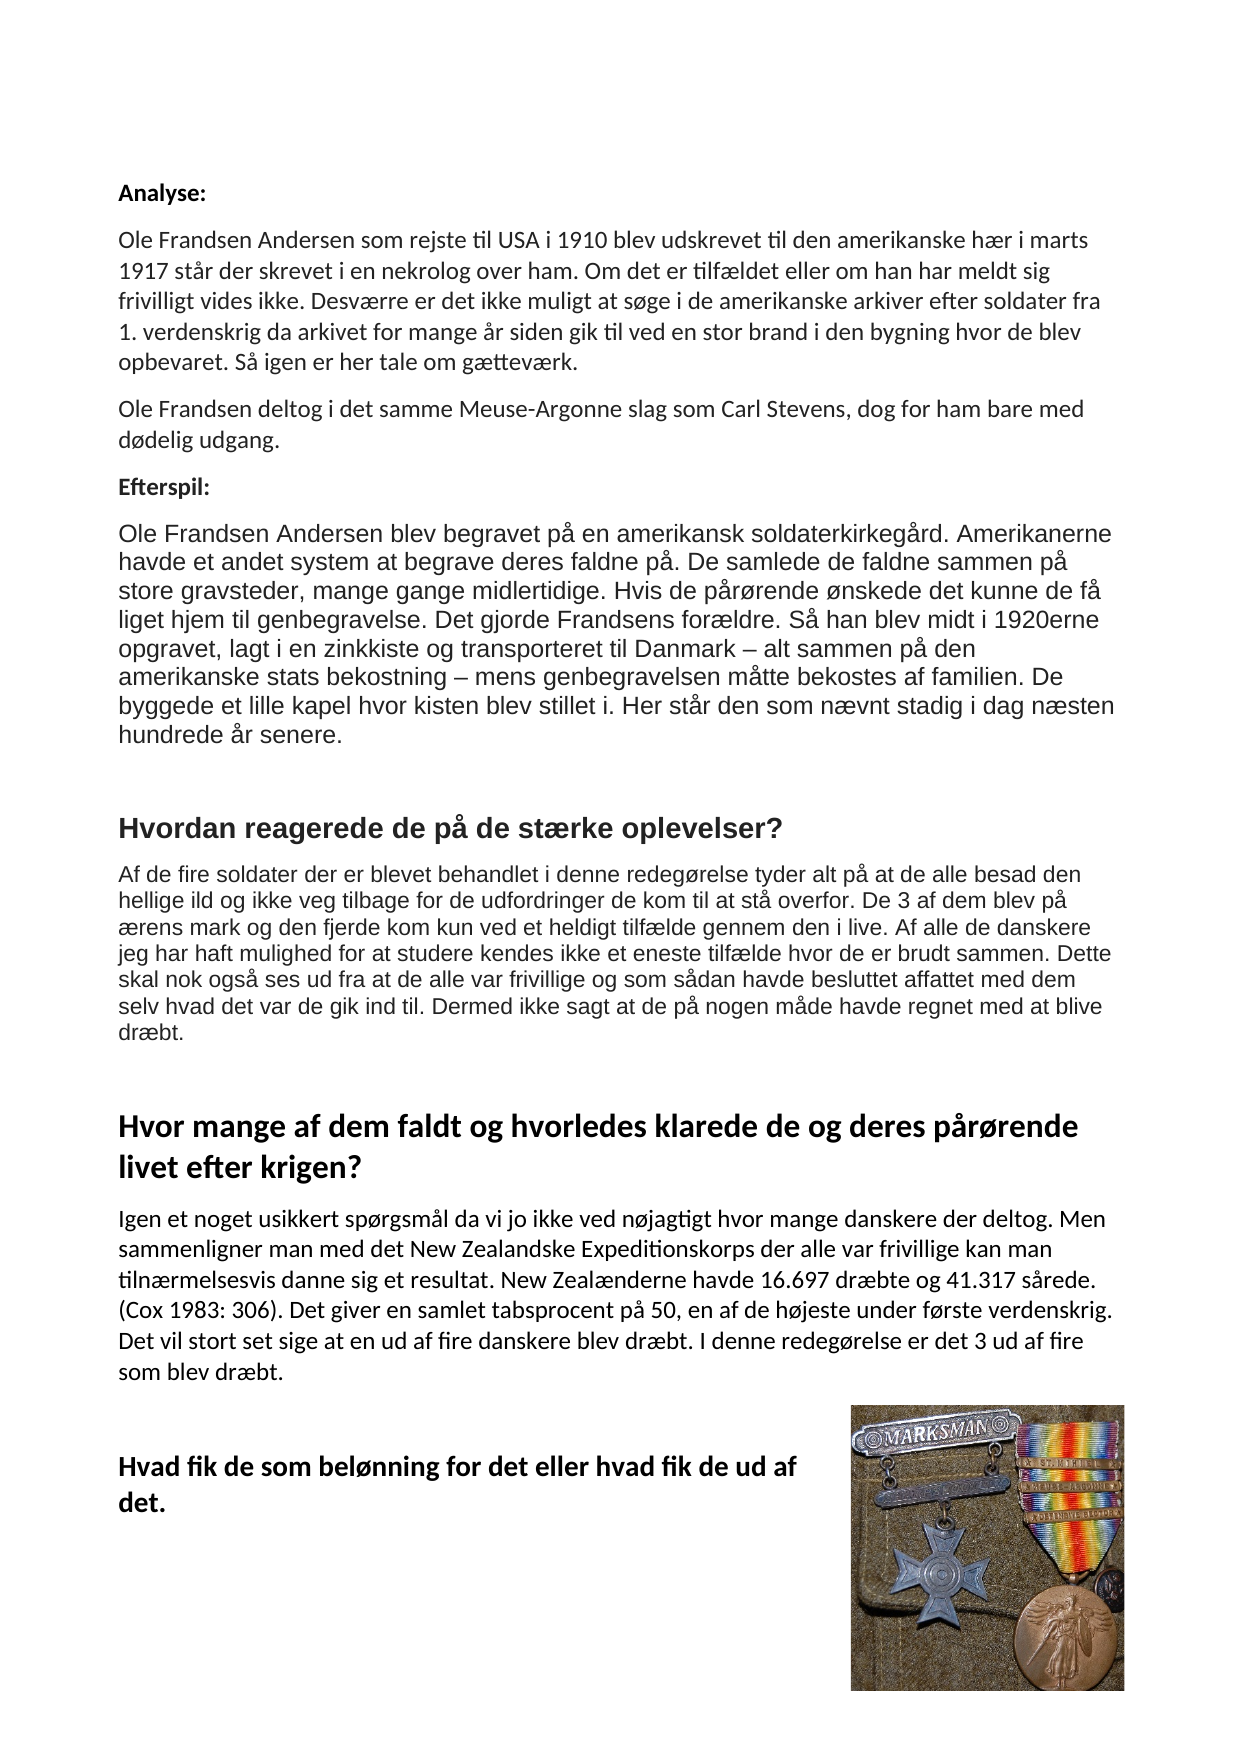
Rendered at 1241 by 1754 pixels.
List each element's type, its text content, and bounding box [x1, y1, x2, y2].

text Analyse: [118, 177, 1122, 208]
text Igen et noget usikkert spørgsmål da vi jo ikke ved nøjagtigt hvor mange danskere der deltog. Men sammenligner man med det New Zealandske Expeditionskorps der alle var frivillige kan man tilnærmelsesvis danne sig et resultat. New Zealænderne havde 16.697 dræbte og 41.317 sårede. (Cox 1983: 306). Det giver en samlet tabsprocent på 50, en af de højeste under første verdenskrig. Det vil stort set sige at en ud af fire danskere blev dræbt. I denne redegørelse er det 3 ud af fire som blev dræbt. [118, 1203, 1122, 1386]
picture [849, 1405, 1125, 1690]
text Hvordan reagerede de på de stærke oplevelser? [118, 811, 1122, 844]
text Hvad fik de som belønning for det eller hvad fik de ud af det. [118, 1448, 849, 1519]
text Ole Frandsen deltog i det samme Meuse-Argonne slag som Carl Stevens, dog for ham bare med dødelig udgang. [118, 394, 1122, 455]
text Hvor mange af dem faldt og hvorledes klarede de og deres pårørende livet efter krigen? [118, 1105, 1122, 1186]
text Ole Frandsen Andersen som rejste til USA i 1910 blev udskrevet til den amerikanske hær i marts 1917 står der skrevet i en nekrolog over ham. Om det er tilfældet eller om han har meldt sig frivilligt vides ikke. Desværre er det ikke muligt at søge i de amerikanske arkiver efter soldater fra 1. verdenskrig da arkivet for mange år siden gik til ved en stor brand i den bygning hvor de blev opbevaret. Så igen er her tale om gætteværk. [118, 224, 1122, 377]
text Af de fire soldater der er blevet behandlet i denne redegørelse tyder alt på at de alle besad den hellige ild og ikke veg tilbage for de udfordringer de kom til at stå overfor. De 3 af dem blev på ærens mark og den fjerde kom kun ved et heldigt tilfælde gennem den i live. Af alle de danskere jeg har haft mulighed for at studere kendes ikke et eneste tilfælde hvor de er brudt sammen. Dette skal nok også ses ud fra at de alle var frivillige og som sådan havde besluttet affattet med dem selv hvad det var de gik ind til. Dermed ikke sagt at de på nogen måde havde regnet med at blive dræbt. [118, 861, 1122, 1045]
text Ole Frandsen Andersen blev begravet på en amerikansk soldaterkirkegård. Amerikanerne havde et andet system at begrave deres faldne på. De samlede de faldne sammen på store gravsteder, mange gange midlertidige. Hvis de pårørende ønskede det kunne de få liget hjem til genbegravelse. Det gjorde Frandsens forældre. Så han blev midt i 1920erne opgravet, lagt i en zinkkiste og transporteret til Danmark – alt sammen på den amerikanske stats bekostning – mens genbegravelsen måtte bekostes af familien. De byggede et lille kapel hvor kisten blev stillet i. Her står den som nævnt stadig i dag næsten hundrede år senere. [118, 518, 1122, 748]
text Efterspil: [118, 471, 1122, 502]
